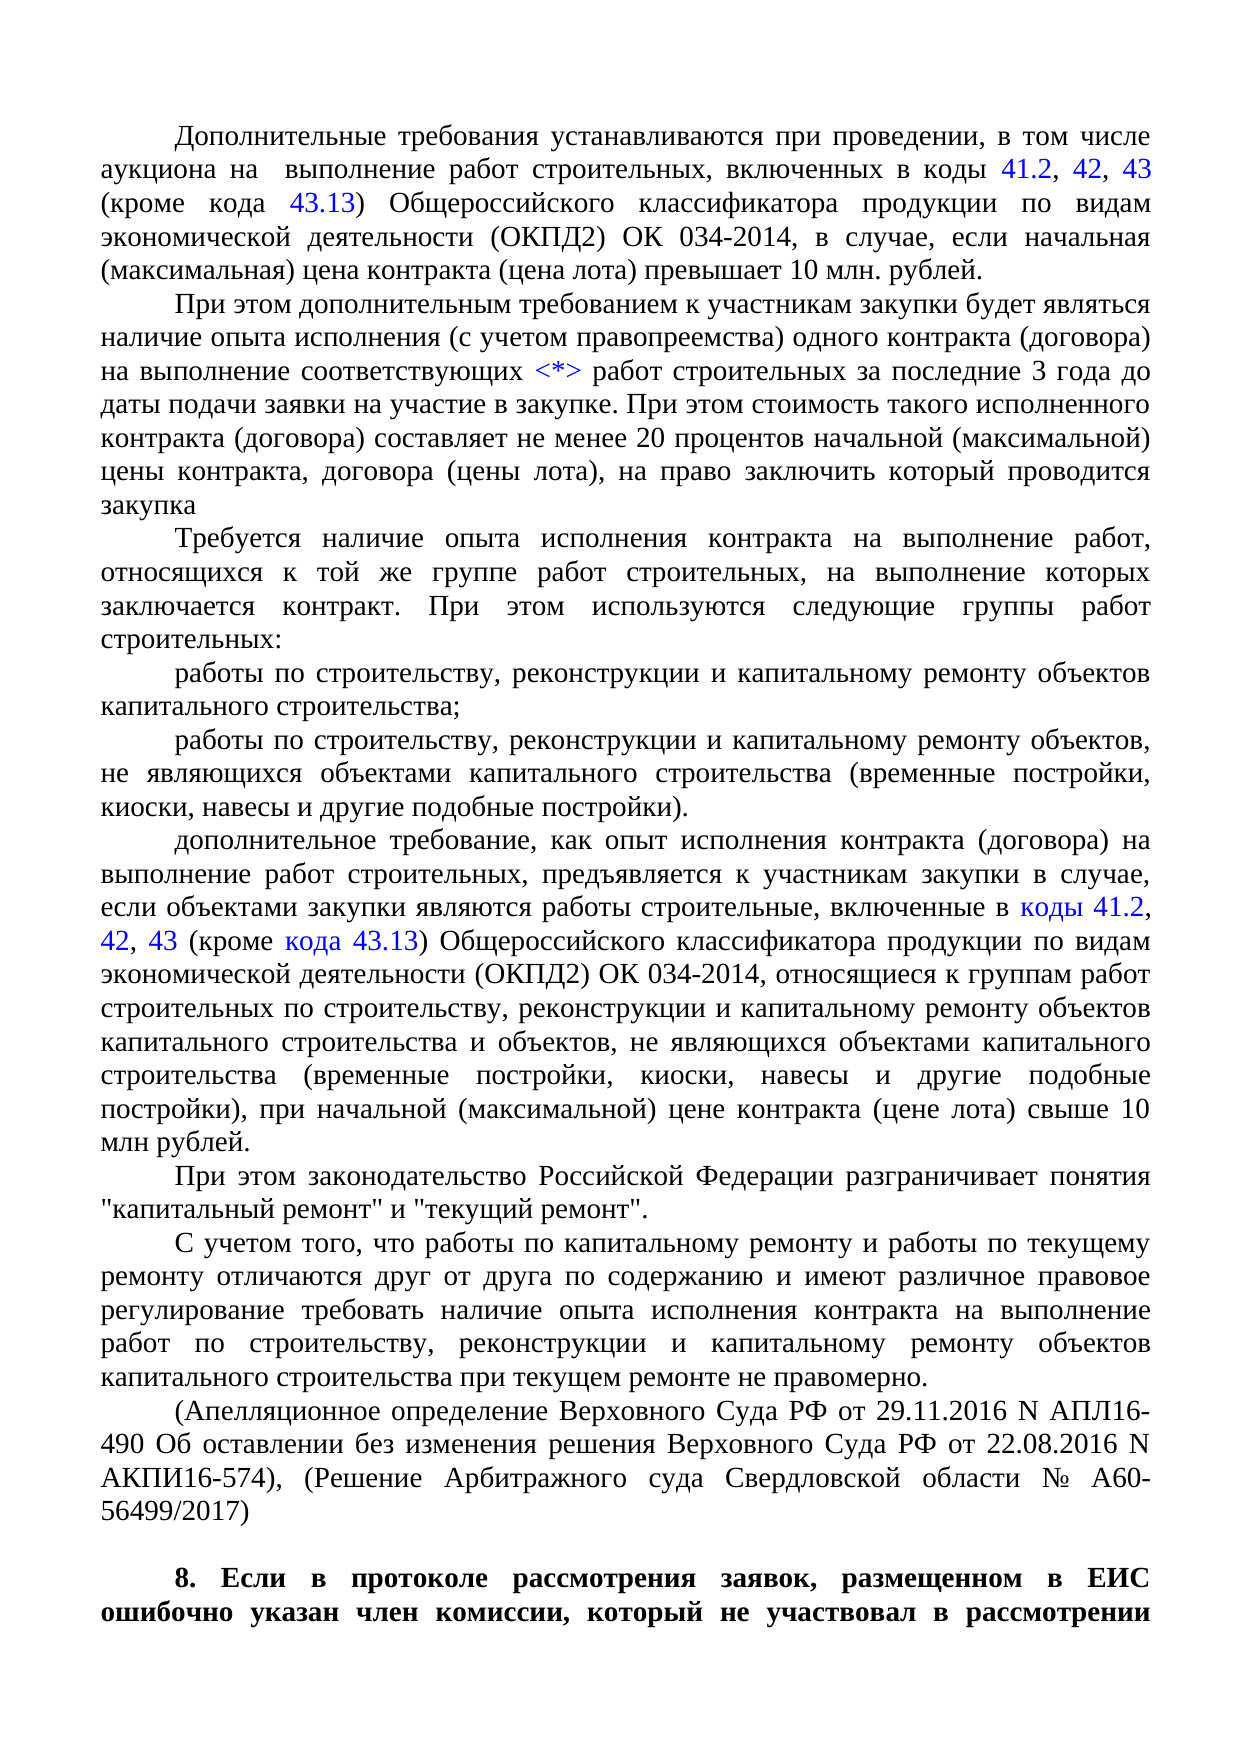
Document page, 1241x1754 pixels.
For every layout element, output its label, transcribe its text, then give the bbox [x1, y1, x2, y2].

text Требуется наличие опыта исполнения контракта на выполнение работ, относящихся к той же группе работ строительных, на выполнение которых заключается контракт. При этом используются следующие группы работ строительных: [100, 521, 1152, 655]
text работы по строительству, реконструкции и капитальному ремонту объектов капитального строительства; [100, 655, 1152, 722]
text При этом дополнительным требованием к участникам закупки будет являться наличие опыта исполнения (с учетом правопреемства) одного контракта (договора) на выполнение соответствующих <*> работ строительных за последние 3 года до даты подачи заявки на участие в закупке. При этом стоимость такого исполненного контракта (договора) составляет не менее 20 процентов начальной (максимальной) цены контракта, договора (цены лота), на право заключить который проводится закупка [100, 286, 1152, 521]
text работы по строительству, реконструкции и капитальному ремонту объектов, не являющихся объектами капитального строительства (временные постройки, киоски, навесы и другие подобные постройки). [100, 722, 1152, 822]
text дополнительное требование, как опыт исполнения контракта (договора) на выполнение работ строительных, предъявляется к участникам закупки в случае, если объектами закупки являются работы строительные, включенные в коды 41.2, 42, 43 (кроме кода 43.13) Общероссийского классификатора продукции по видам экономической деятельности (ОКПД2) ОК 034-2014, относящиеся к группам работ строительных по строительству, реконструкции и капитальному ремонту объектов капитального строительства и объектов, не являющихся объектами капитального строительства (временные постройки, киоски, навесы и другие подобные постройки), при начальной (максимальной) цене контракта (цене лота) свыше 10 млн рублей. [100, 822, 1152, 1158]
text При этом законодательство Российской Федерации разграничивает понятия "капитальный ремонт" и "текущий ремонт". [100, 1158, 1152, 1225]
text (Апелляционное определение Верховного Суда РФ от 29.11.2016 N АПЛ16-490 Об оставлении без изменения решения Верховного Суда РФ от 22.08.2016 N АКПИ16-574), (Решение Арбитражного суда Свердловской области № А60-56499/2017) [100, 1393, 1152, 1527]
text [100, 1560, 1152, 1627]
text Дополнительные требования устанавливаются при проведении, в том числе аукциона на выполнение работ строительных, включенных в коды 41.2, 42, 43 (кроме кода 43.13) Общероссийского классификатора продукции по видам экономической деятельности (ОКПД2) ОК 034-2014, в случае, если начальная (максимальная) цена контракта (цена лота) превышает 10 млн. рублей. [100, 118, 1152, 286]
text С учетом того, что работы по капитальному ремонту и работы по текущему ремонту отличаются друг от друга по содержанию и имеют различное правовое регулирование требовать наличие опыта исполнения контракта на выполнение работ по строительству, реконструкции и капитальному ремонту объектов капитального строительства при текущем ремонте не правомерно. [100, 1225, 1152, 1393]
